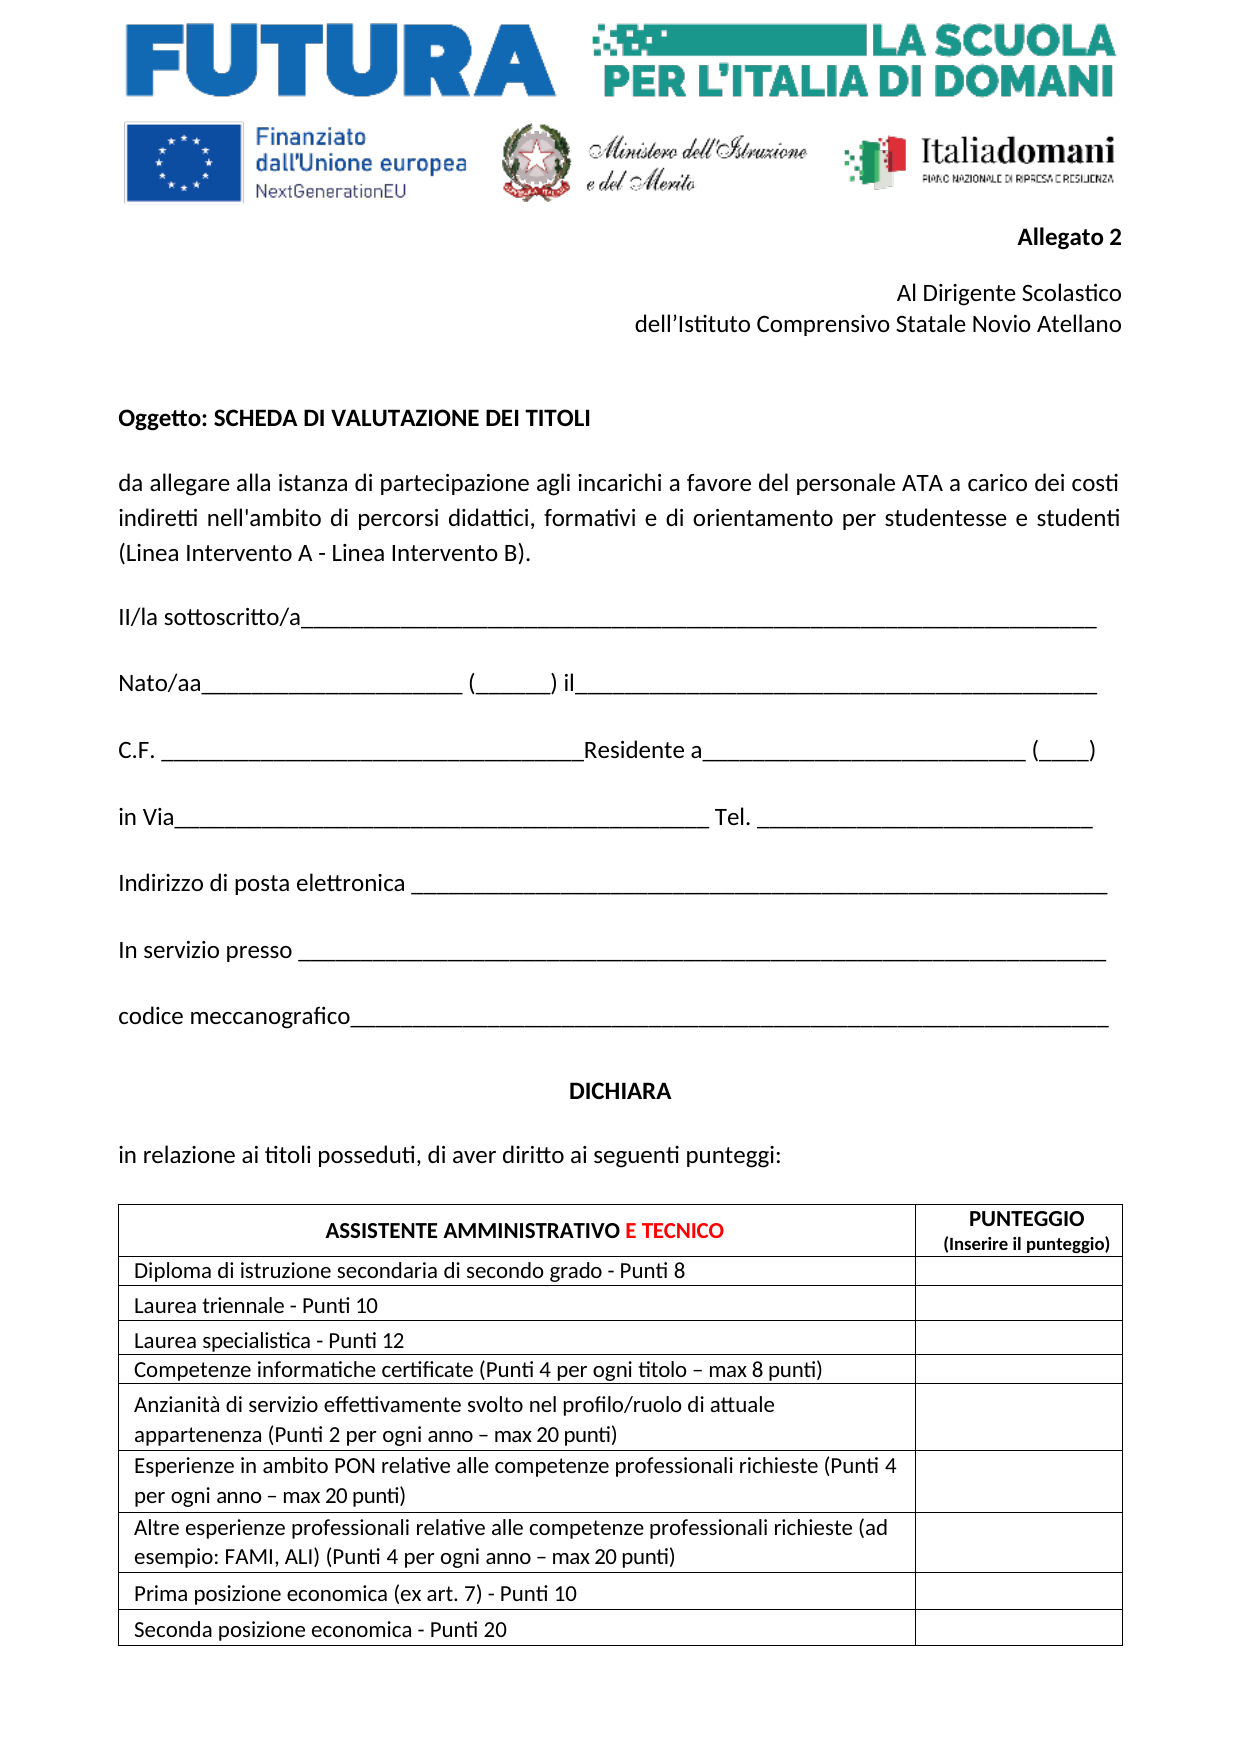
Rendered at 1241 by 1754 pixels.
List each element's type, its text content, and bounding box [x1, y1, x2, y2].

table_cell Anzianità di servizio effettivamente svolto nel profilo/ruolo di attuale appartenenza (Punti 2 per ogni anno – max 20 punti) [119, 1384, 915, 1450]
table_cell [916, 1286, 1122, 1320]
table_cell [916, 1610, 1122, 1645]
text codice meccanografico_____________________________________________________________ [118, 1000, 1122, 1031]
table_cell Laurea specialistica - Punti 12 [119, 1321, 915, 1354]
text in Via___________________________________________ Tel. ___________________________ [118, 801, 1122, 831]
table_header PUNTEGGIO (Inserire il punteggio) [916, 1205, 1122, 1256]
text dell’Istituto Comprensivo Statale Novio Atellano [118, 308, 1122, 338]
table_cell Esperienze in ambito PON relative alle competenze professionali richieste (Punti 4 per ogni anno – max 20 punti) [119, 1451, 915, 1512]
text In servizio presso _________________________________________________________________ [118, 934, 1122, 964]
table_cell Seconda posizione economica - Punti 20 [119, 1610, 915, 1645]
table_cell Prima posizione economica (ex art. 7) - Punti 10 [119, 1573, 915, 1608]
picture [118, 14, 1123, 214]
table_cell Diploma di istruzione secondaria di secondo grado - Punti 8 [119, 1257, 915, 1284]
text Oggetto: SCHEDA DI VALUTAZIONE DEI TITOLI [118, 403, 1122, 433]
table_cell [916, 1321, 1122, 1354]
text II/la sottoscritto/a________________________________________________________________ [118, 601, 1122, 631]
text Al Dirigente Scolastico [118, 277, 1122, 308]
text Allegato 2 [118, 222, 1122, 252]
table_cell [916, 1355, 1122, 1383]
table_header ASSISTENTE AMMINISTRATIVO E TECNICO [119, 1205, 915, 1256]
table_cell Competenze informatiche certificate (Punti 4 per ogni titolo – max 8 punti) [119, 1355, 915, 1383]
table_cell [916, 1451, 1122, 1512]
text da allegare alla istanza di partecipazione agli incarichi a favore del personale ATA a carico dei costi indiretti nell'ambito di percorsi didattici, formativi e di orientamento per studentesse e studenti (Linea Intervento A - Linea Intervento B). [118, 467, 1122, 567]
text DICHIARA [118, 1075, 1122, 1106]
text in relazione ai titoli posseduti, di aver diritto ai seguenti punteggi: [118, 1139, 1122, 1170]
table_cell Laurea triennale - Punti 10 [119, 1286, 915, 1320]
table_cell [916, 1257, 1122, 1284]
table_cell [916, 1384, 1122, 1450]
table_cell Altre esperienze professionali relative alle competenze professionali richieste (ad esempio: FAMI, ALI) (Punti 4 per ogni anno – max 20 punti) [119, 1513, 915, 1572]
text Nato/aa_____________________ (______) il__________________________________________ [118, 667, 1122, 698]
text Indirizzo di posta elettronica ________________________________________________________ [118, 867, 1122, 898]
text C.F. __________________________________Residente a__________________________ (____) [118, 734, 1122, 764]
table_cell [916, 1513, 1122, 1572]
table_cell [916, 1573, 1122, 1608]
